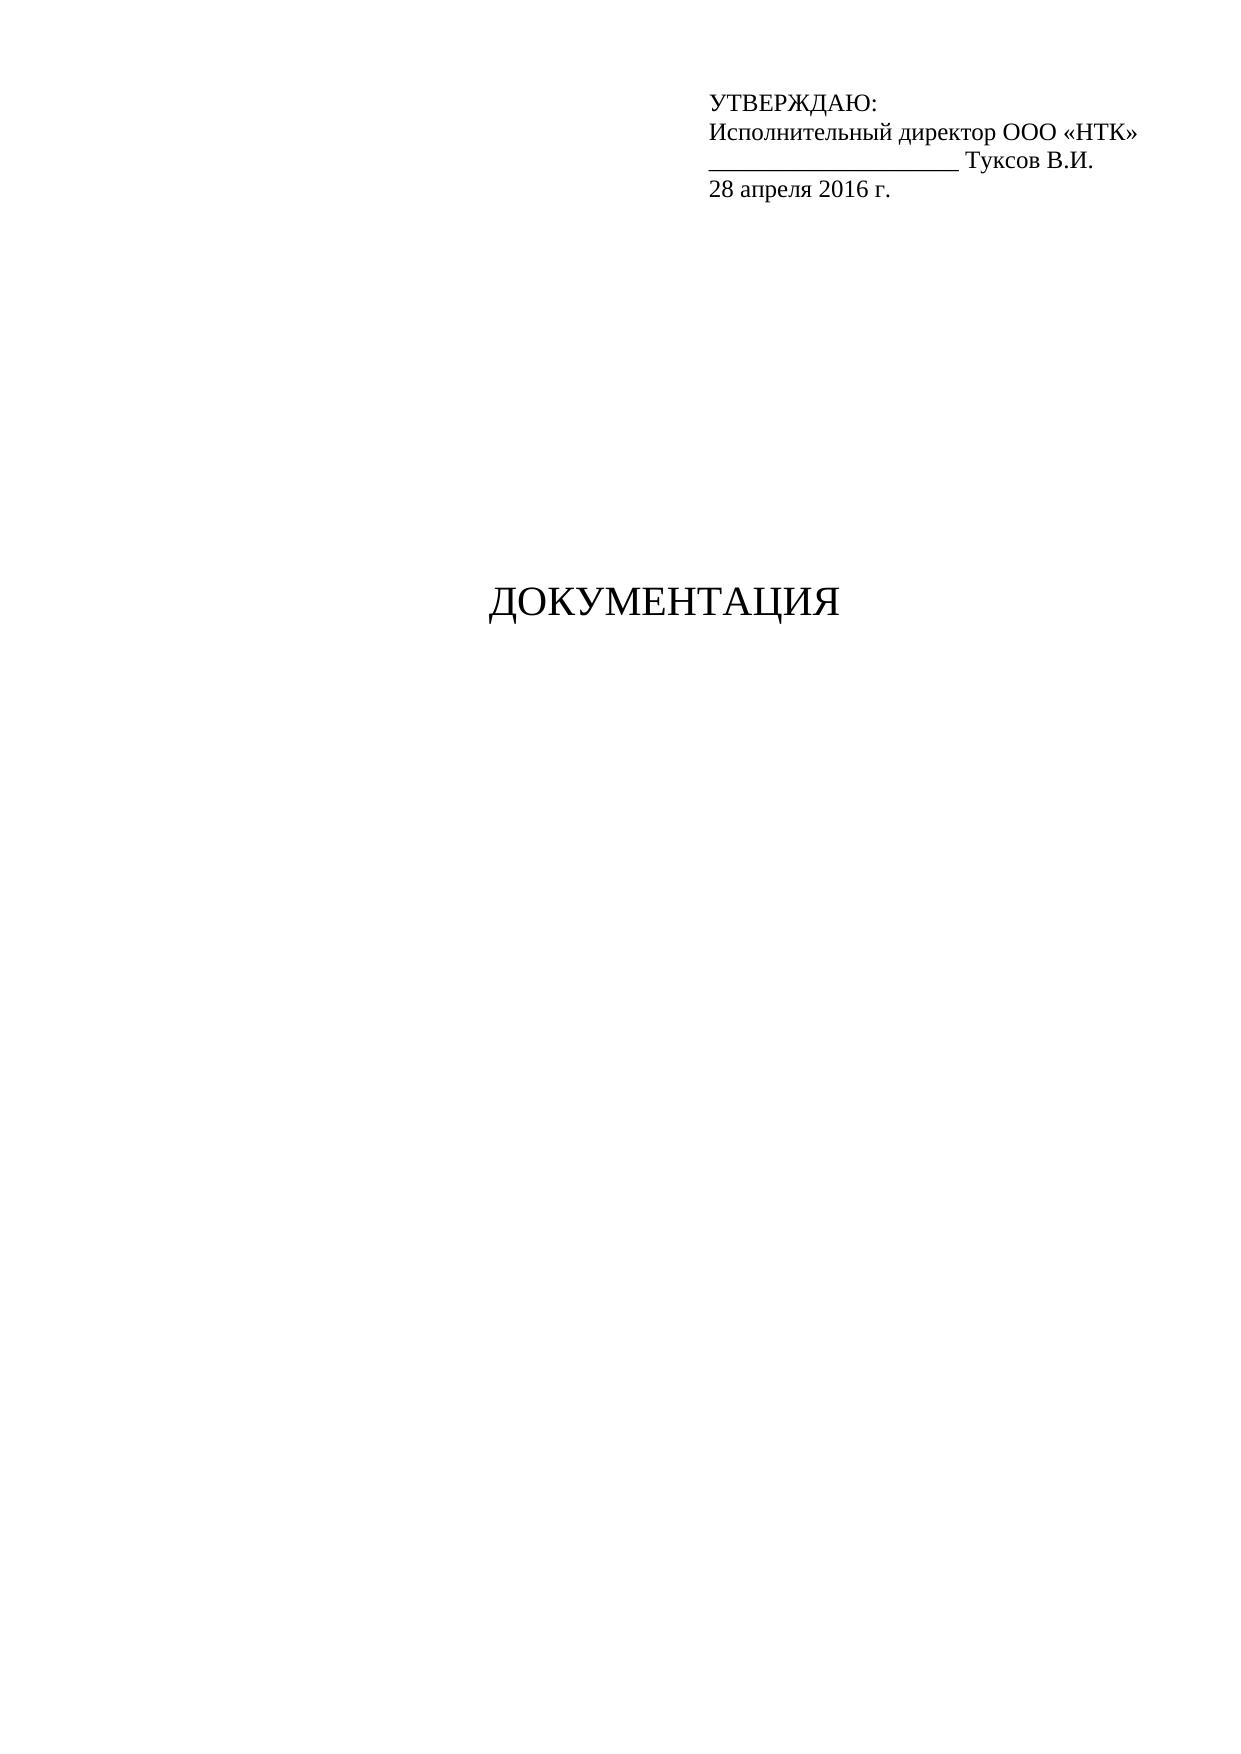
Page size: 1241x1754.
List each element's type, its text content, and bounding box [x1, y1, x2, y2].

text ____________________ Туксов В.И. [709, 145, 1152, 174]
text УТВЕРЖДАЮ: [709, 88, 1152, 117]
text Исполнительный директор ООО «НТК» [709, 117, 1152, 145]
text ДОКУМЕНТАЦИЯ [177, 577, 1152, 624]
text 28 апреля 2016 г. [709, 174, 1152, 203]
